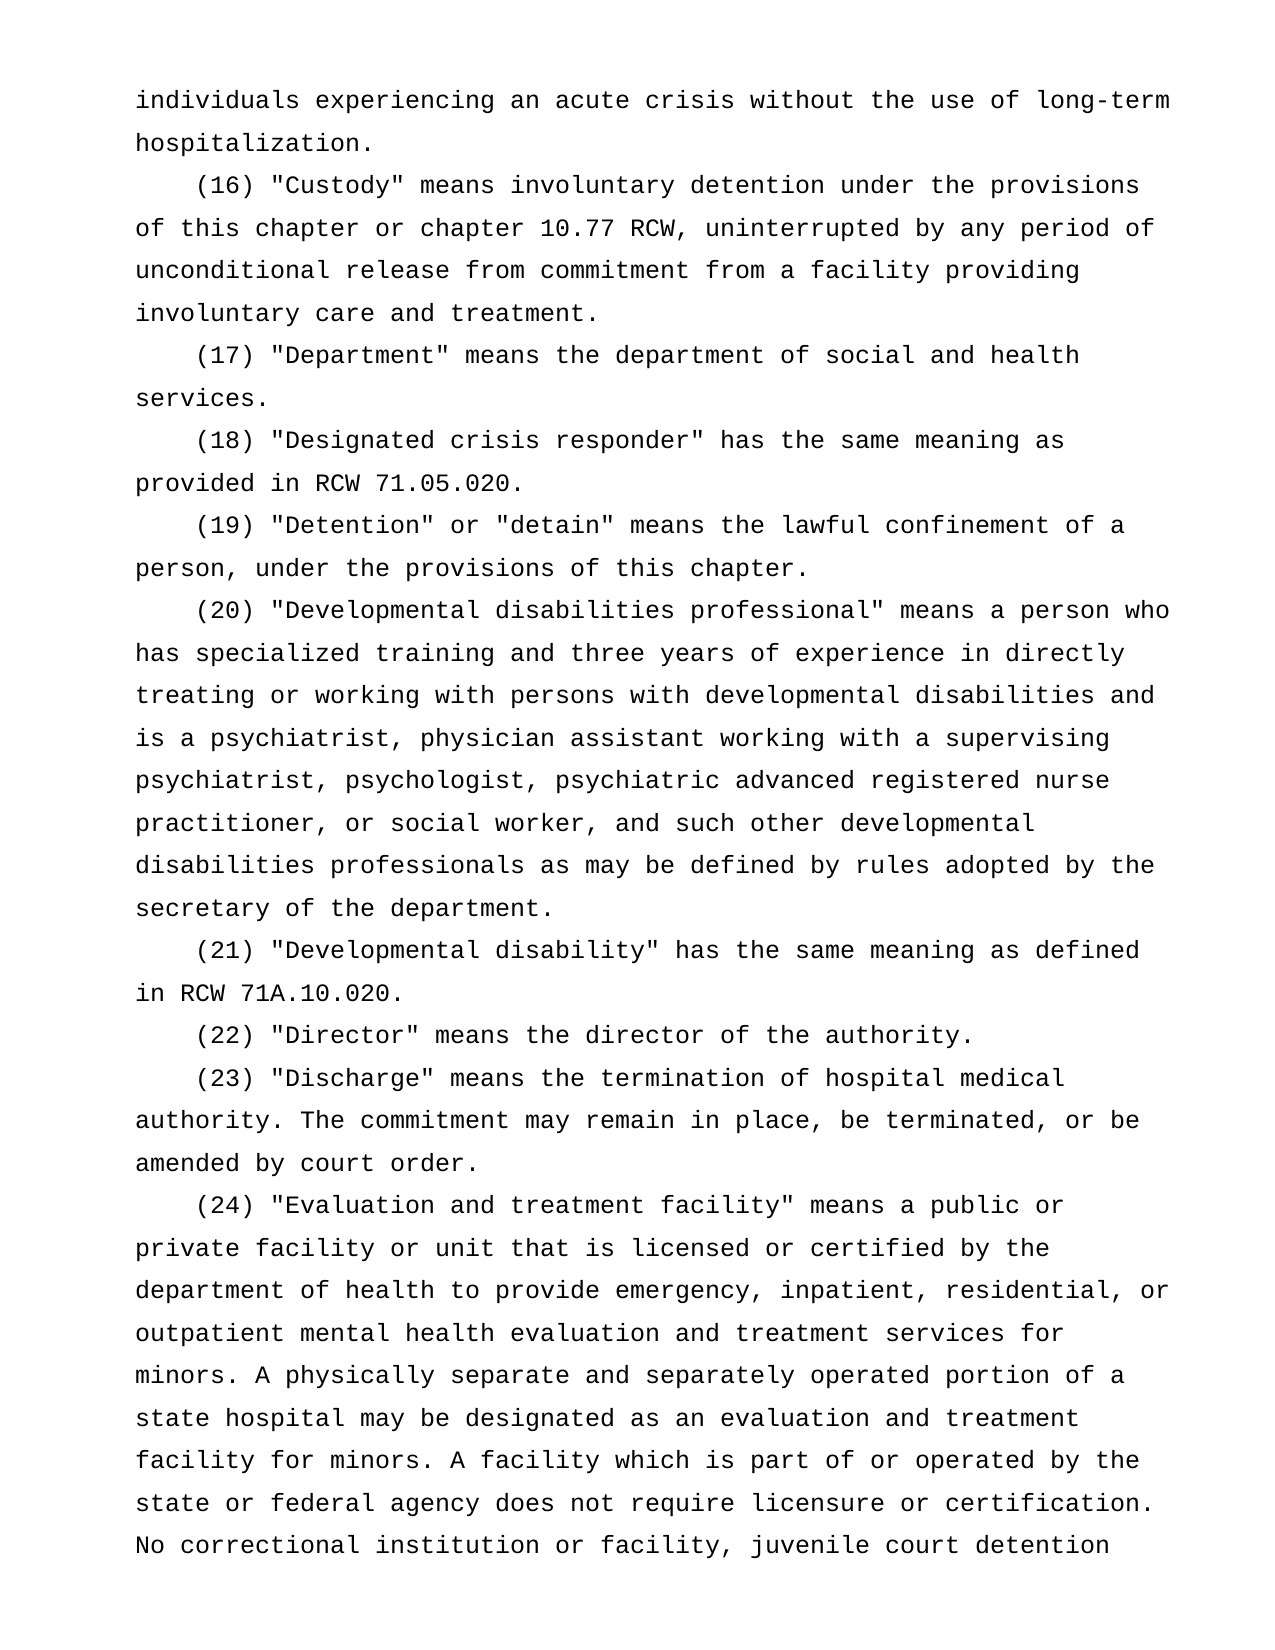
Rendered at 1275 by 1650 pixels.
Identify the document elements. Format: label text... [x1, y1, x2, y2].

text (20) "Developmental disabilities professional" means a person who has specialized training and three years of experience in directly treating or working with persons with developmental disabilities and is a psychiatrist, physician assistant working with a supervising psychiatrist, psychologist, psychiatric advanced registered nurse practitioner, or social worker, and such other developmental disabilities professionals as may be defined by rules adopted by the secretary of the department. [135, 585, 1170, 925]
text (18) "Designated crisis responder" has the same meaning as provided in RCW 71.05.020. [135, 415, 1170, 500]
text (19) "Detention" or "detain" means the lawful confinement of a person, under the provisions of this chapter. [135, 500, 1170, 585]
text (23) "Discharge" means the termination of hospital medical authority. The commitment may remain in place, be terminated, or be amended by court order. [135, 1052, 1170, 1180]
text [135, 75, 1170, 160]
text (22) "Director" means the director of the authority. [135, 1010, 1170, 1052]
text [135, 1180, 1170, 1562]
text (17) "Department" means the department of social and health services. [135, 330, 1170, 415]
text (21) "Developmental disability" has the same meaning as defined in RCW 71A.10.020. [135, 925, 1170, 1010]
text (16) "Custody" means involuntary detention under the provisions of this chapter or chapter 10.77 RCW, uninterrupted by any period of unconditional release from commitment from a facility providing involuntary care and treatment. [135, 160, 1170, 330]
